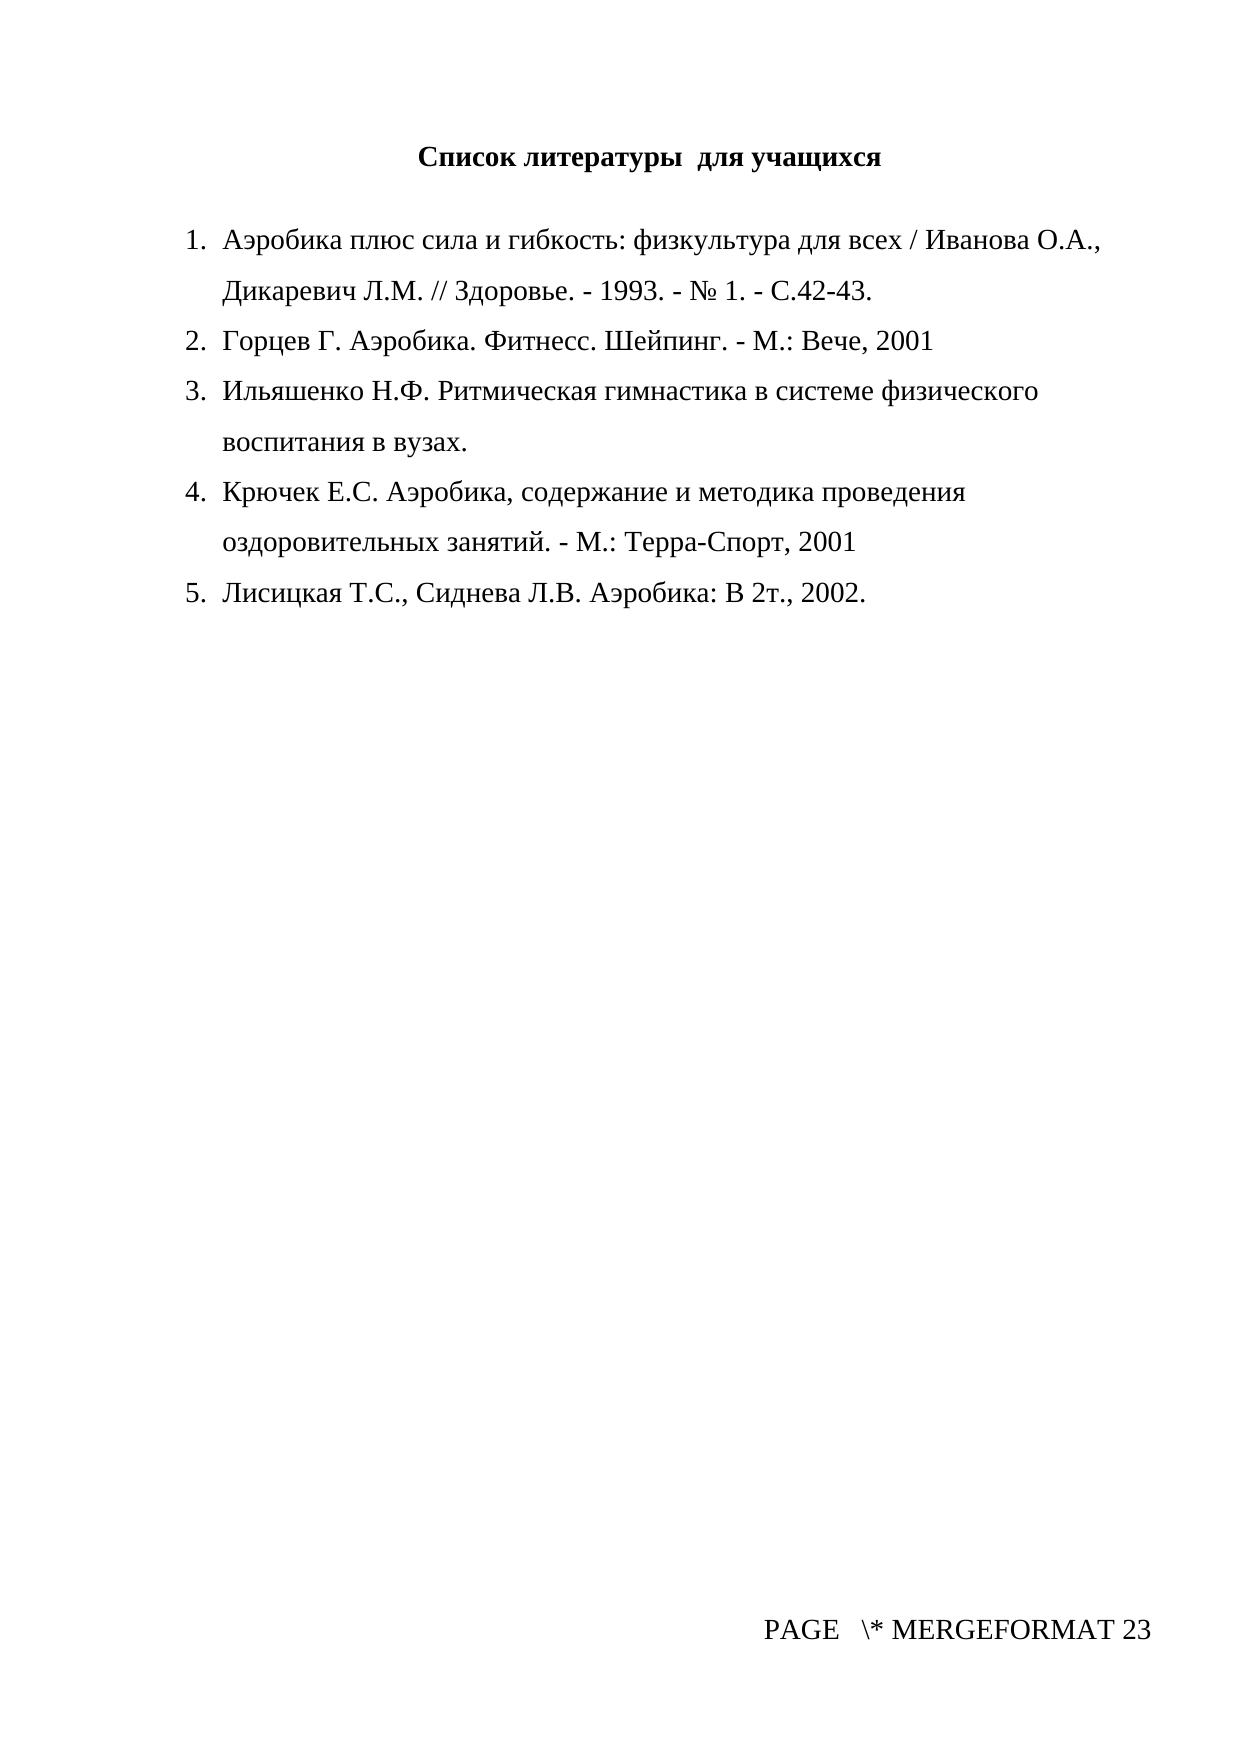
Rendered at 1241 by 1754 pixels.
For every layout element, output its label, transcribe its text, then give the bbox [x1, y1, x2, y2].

list Ильяшенко Н.Ф. Ритмическая гимнастика в системе физического воспитания в вузах. [185, 373, 1151, 457]
subtitle Список литературы для учащихся [148, 139, 1151, 172]
list Аэробика плюс сила и гибкость: физкультура для всех / Иванова О.А., Дикаревич Л.М. // Здоровье. - 1993. - № 1. - С.42-43. [185, 222, 1151, 306]
list Крючек Е.С. Аэробика, содержание и методика проведения оздоровительных занятий. - М.: Терра-Спорт, 2001 [185, 474, 1151, 558]
list Горцев Г. Аэробика. Фитнесс. Шейпинг. - М.: Вече, 2001 [185, 323, 1151, 357]
list Лисицкая Т.С., Сиднева Л.В. Аэробика: В 2т., 2002. [185, 575, 1151, 608]
